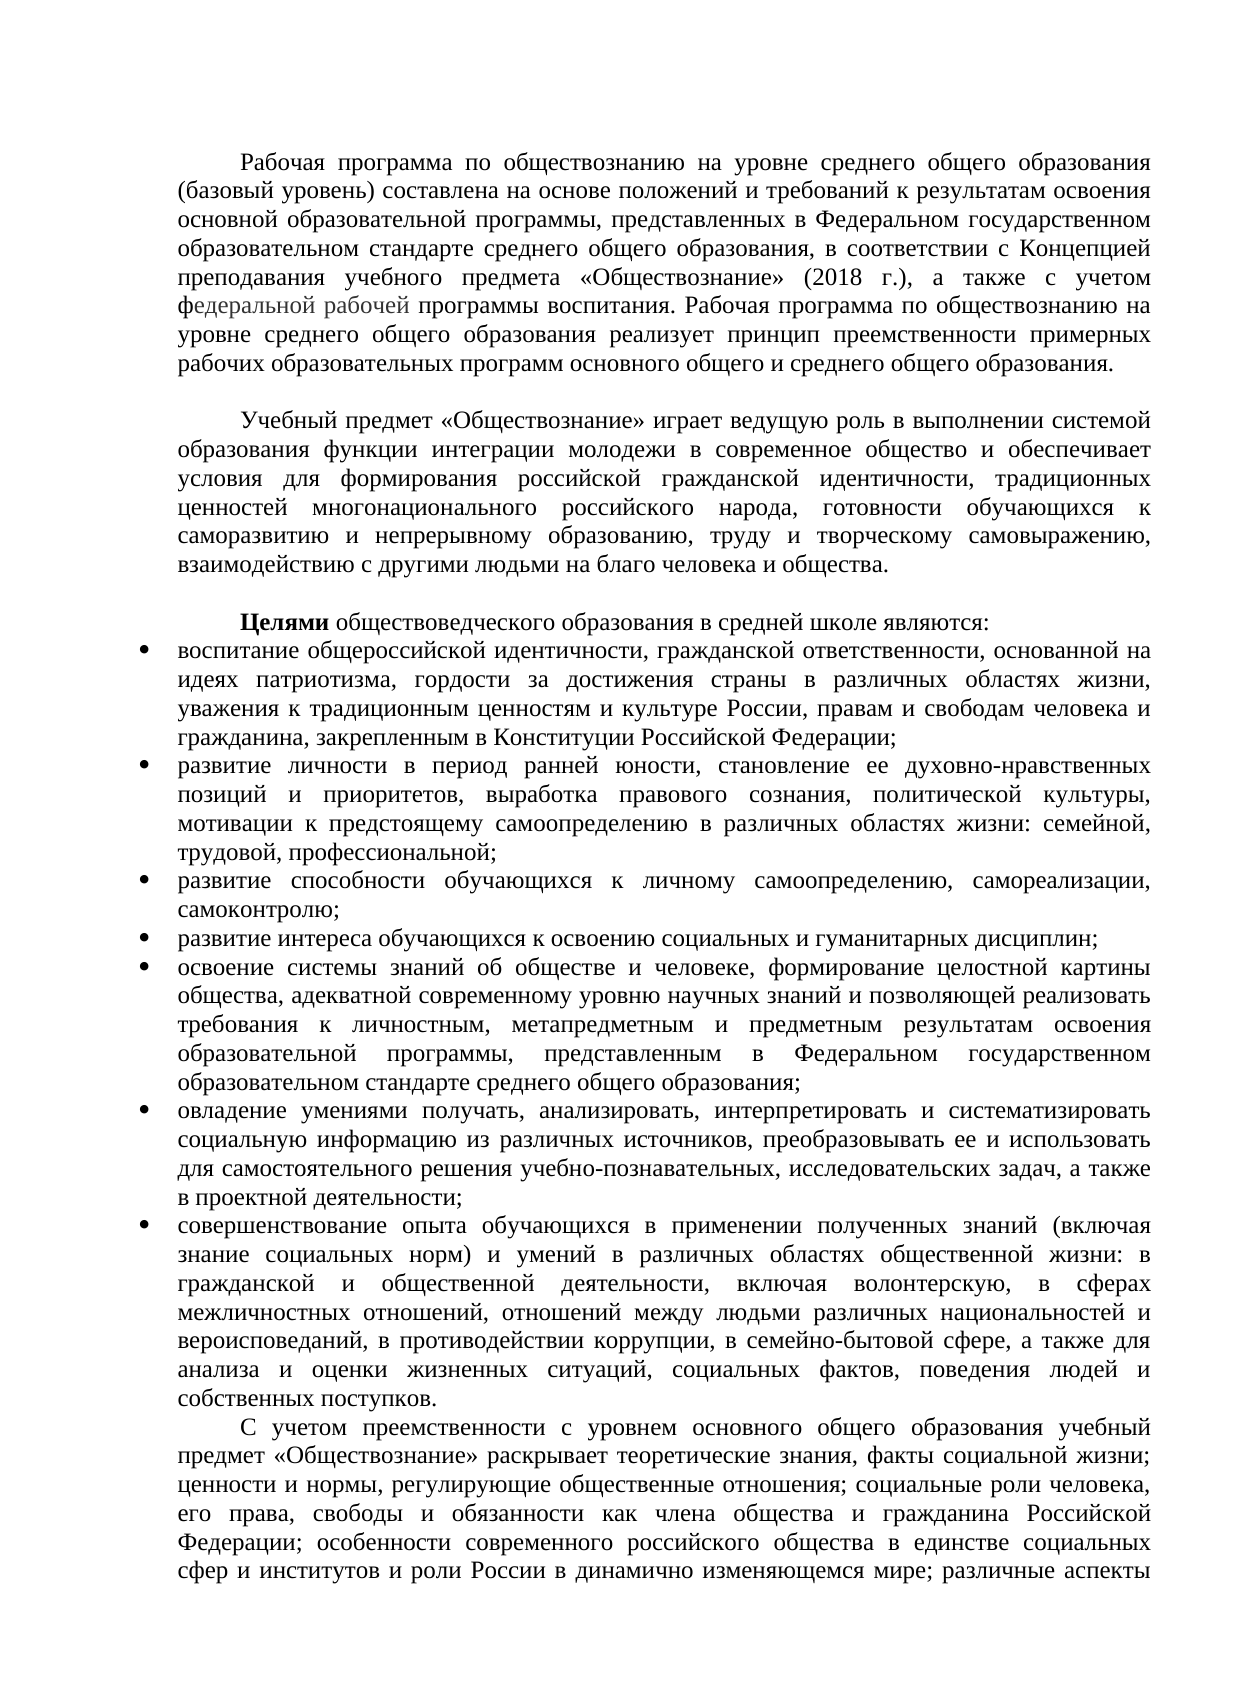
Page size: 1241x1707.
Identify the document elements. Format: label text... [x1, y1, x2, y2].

list воспитание общероссийской идентичности, гражданской ответственности, основанной на идеях патриотизма, гордости за достижения страны в различных областях жизни, уважения к традиционным ценностям и культуре России, правам и свободам человека и гражданина, закрепленным в Конституции Российской Федерации; [140, 636, 1152, 751]
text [177, 1412, 1152, 1584]
list овладение умениями получать, анализировать, интерпретировать и систематизировать социальную информацию из различных источников, преобразовывать ее и использовать для самостоятельного решения учебно-познавательных, исследовательских задач, а также в проектной деятельности; [140, 1096, 1152, 1211]
text Учебный предмет «Обществознание» играет ведущую роль в выполнении системой образования функции интеграции молодежи в современное общество и обеспечивает условия для формирования российской гражданской идентичности, традиционных ценностей многонационального российского народа, готовности обучающихся к саморазвитию и непрерывному образованию, труду и творческому самовыражению, взаимодействию с другими людьми на благо человека и общества. [177, 406, 1152, 578]
list совершенствование опыта обучающихся в применении полученных знаний (включая знание социальных норм) и умений в различных областях общественной жизни: в гражданской и общественной деятельности, включая волонтерскую, в сферах межличностных отношений, отношений между людьми различных национальностей и вероисповеданий, в противодействии коррупции, в семейно-бытовой сфере, а также для анализа и оценки жизненных ситуаций, социальных фактов, поведения людей и собственных поступков. [140, 1211, 1152, 1412]
list развитие личности в период ранней юности, становление ее духовно-нравственных позиций и приоритетов, выработка правового сознания, политической культуры, мотивации к предстоящему самоопределению в различных областях жизни: семейной, трудовой, профессиональной; [140, 751, 1152, 866]
text Рабочая программа по обществознанию на уровне среднего общего образования (базовый уровень) составлена на основе положений и требований к результатам освоения основной образовательной программы, представленных в Федеральном государственном образовательном стандарте среднего общего образования, в соответствии с Концепцией преподавания учебного предмета «Обществознание» (2018 г.), а также с учетом федеральной рабочей программы воспитания. Рабочая программа по обществознанию на уровне среднего общего образования реализует принцип преемственности примерных рабочих образовательных программ основного общего и среднего общего образования. [177, 147, 1152, 377]
text Целями обществоведческого образования в средней школе являются: [177, 607, 1152, 636]
list освоение системы знаний об обществе и человеке, формирование целостной картины общества, адекватной современному уровню научных знаний и позволяющей реализовать требования к личностным, метапредметным и предметным результатам освоения образовательной программы, представленным в Федеральном государственном образовательном стандарте среднего общего образования; [140, 952, 1152, 1096]
list развитие интереса обучающихся к освоению социальных и гуманитарных дисциплин; [140, 923, 1152, 952]
list развитие способности обучающихся к личному самоопределению, самореализации, самоконтролю; [140, 866, 1152, 923]
